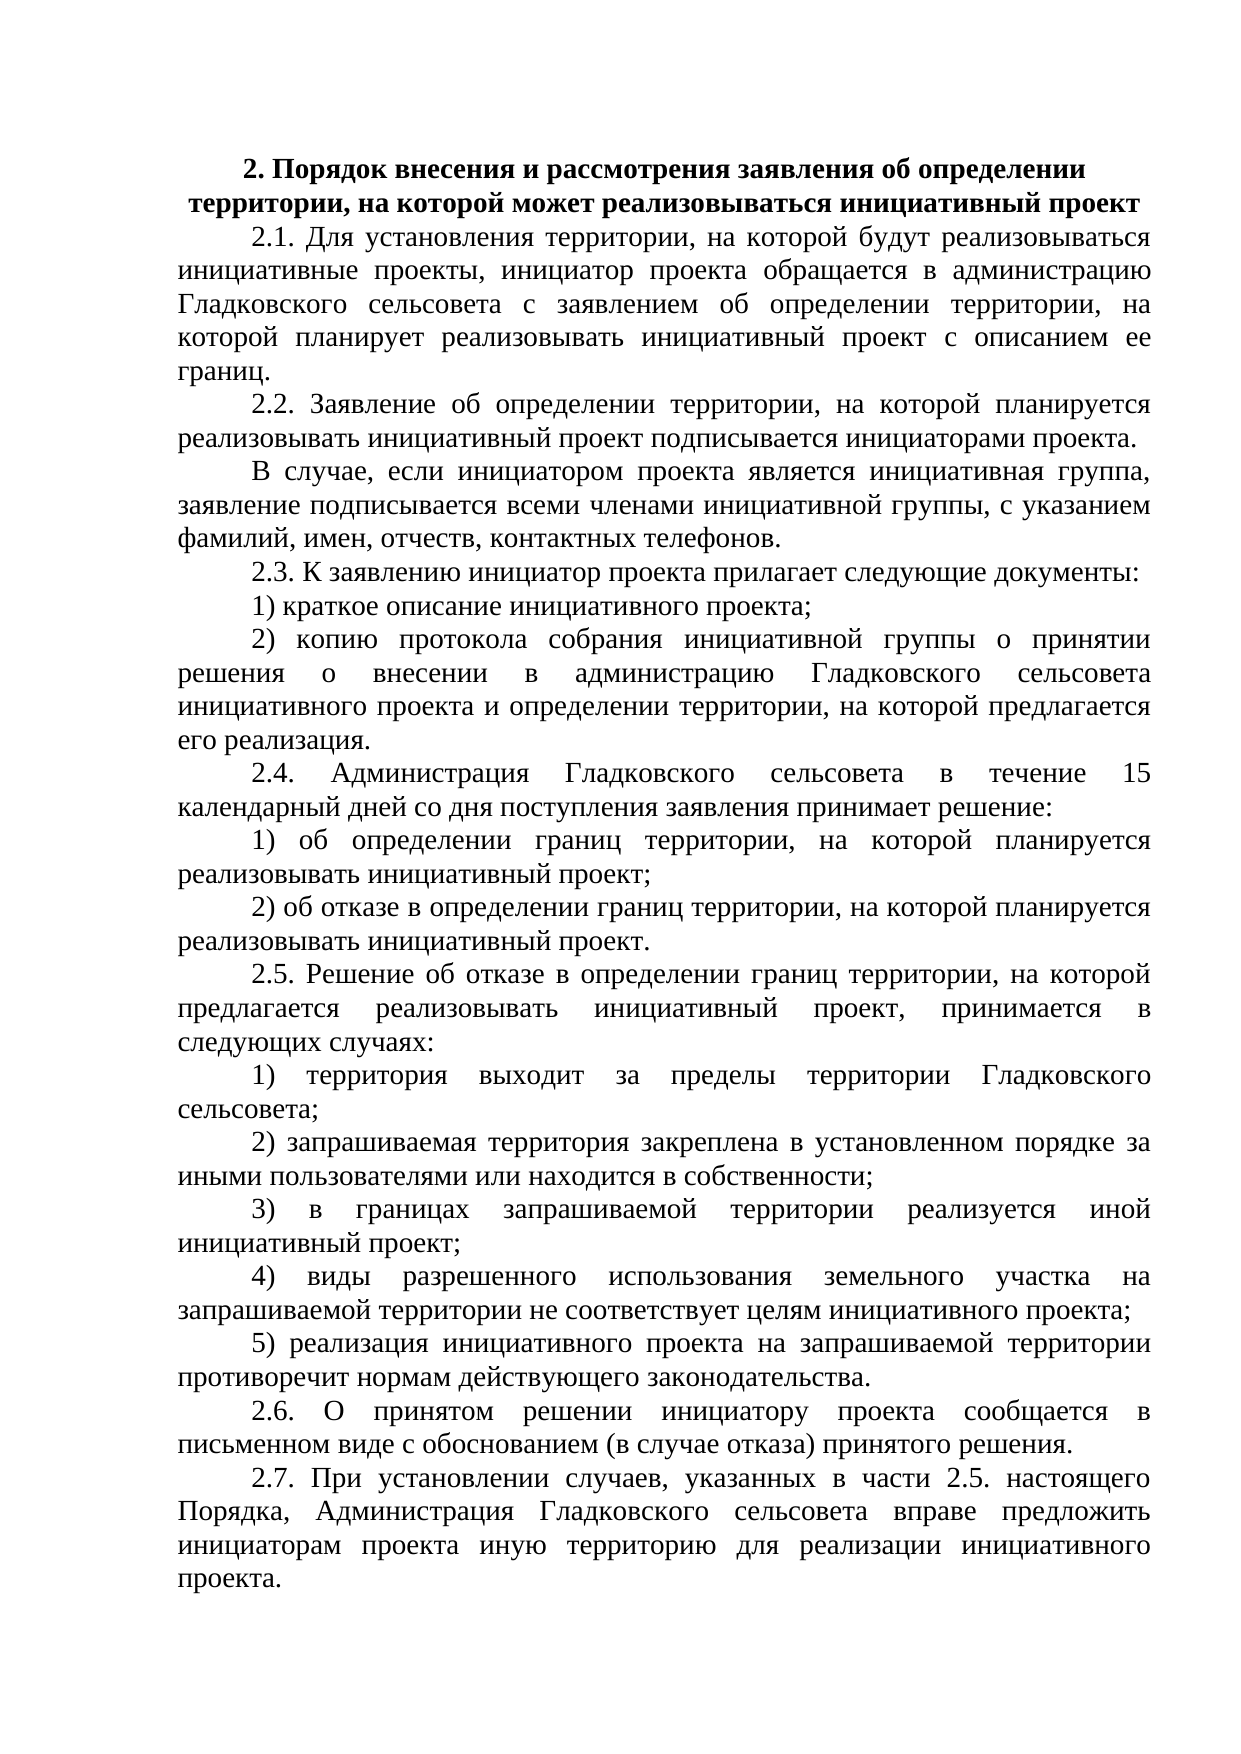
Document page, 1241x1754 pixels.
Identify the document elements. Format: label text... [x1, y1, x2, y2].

text 2.5. Решение об отказе в определении границ территории, на которой предлагается реализовывать инициативный проект, принимается в следующих случаях: [177, 957, 1152, 1057]
text 3) в границах запрашиваемой территории реализуется иной инициативный проект; [177, 1191, 1152, 1258]
text 4) виды разрешенного использования земельного участка на запрашиваемой территории не соответствует целям инициативного проекта; [177, 1258, 1152, 1326]
text 2) запрашиваемая территория закреплена в установленном порядке за иными пользователями или находится в собственности; [177, 1124, 1152, 1191]
text 2.3. К заявлению инициатор проекта прилагает следующие документы: [177, 554, 1152, 588]
text 1) краткое описание инициативного проекта; [177, 588, 1152, 621]
text 2.2. Заявление об определении территории, на которой планируется реализовывать инициативный проект подписывается инициаторами проекта. [177, 386, 1152, 453]
text 2) копию протокола собрания инициативной группы о принятии решения о внесении в администрацию Гладковского сельсовета инициативного проекта и определении территории, на которой предлагается его реализация. [177, 621, 1152, 755]
text 1) об определении границ территории, на которой планируется реализовывать инициативный проект; [177, 822, 1152, 889]
text 2) об отказе в определении границ территории, на которой планируется реализовывать инициативный проект. [177, 889, 1152, 957]
text 2.4. Администрация Гладковского сельсовета в течение 15 календарный дней со дня поступления заявления принимает решение: [177, 755, 1152, 822]
text 2.6. О принятом решении инициатору проекта сообщается в письменном виде с обоснованием (в случае отказа) принятого решения. [177, 1393, 1152, 1460]
text 1) территория выходит за пределы территории Гладковского сельсовета; [177, 1057, 1152, 1124]
text 2. Порядок внесения и рассмотрения заявления об определении территории, на которой может реализовываться инициативный проект [177, 152, 1152, 219]
text В случае, если инициатором проекта является инициативная группа, заявление подписывается всеми членами инициативной группы, с указанием фамилий, имен, отчеств, контактных телефонов. [177, 453, 1152, 554]
text 5) реализация инициативного проекта на запрашиваемой территории противоречит нормам действующего законодательства. [177, 1326, 1152, 1393]
text 2.7. При установлении случаев, указанных в части 2.5. настоящего Порядка, Администрация Гладковского сельсовета вправе предложить инициаторам проекта иную территорию для реализации инициативного проекта. [177, 1460, 1152, 1594]
text 2.1. Для установления территории, на которой будут реализовываться инициативные проекты, инициатор проекта обращается в администрацию Гладковского сельсовета с заявлением об определении территории, на которой планирует реализовывать инициативный проект с описанием ее границ. [177, 219, 1152, 386]
